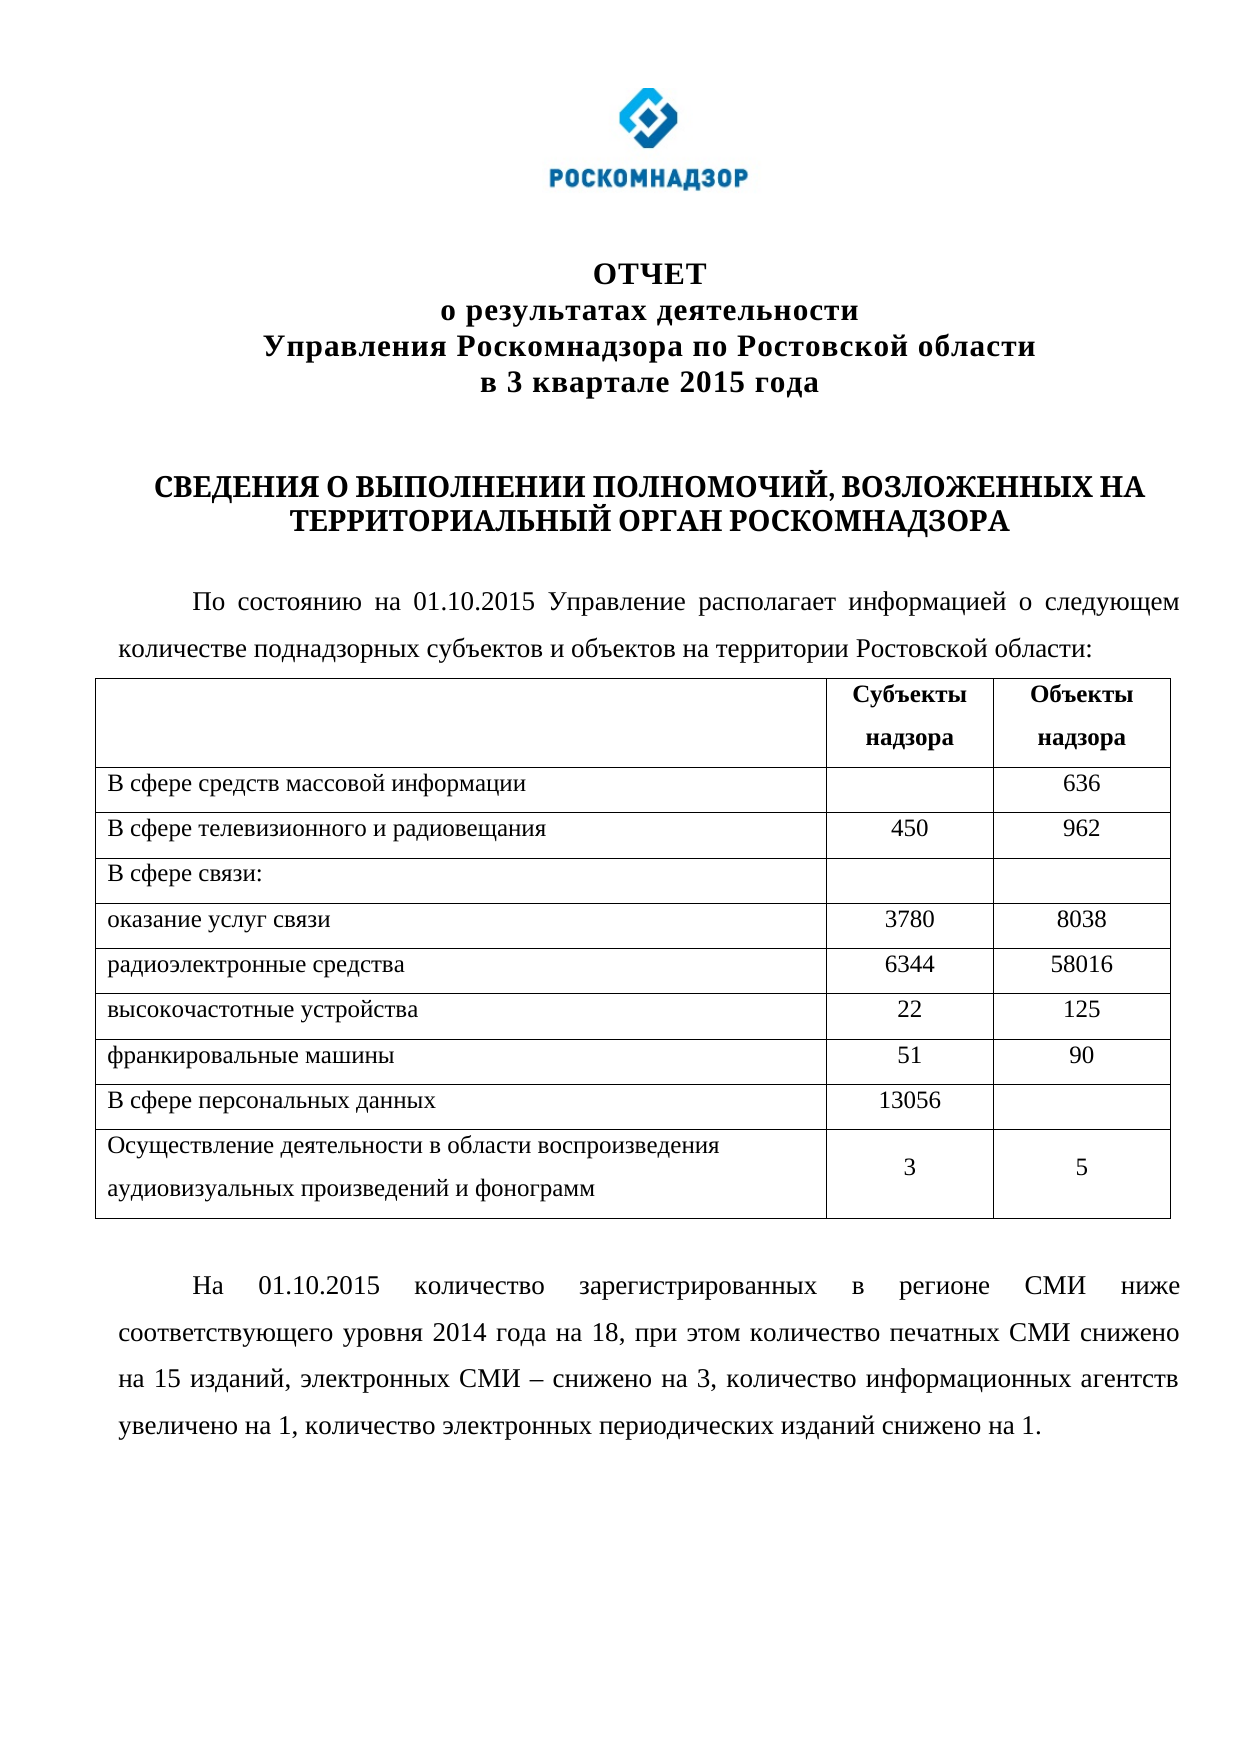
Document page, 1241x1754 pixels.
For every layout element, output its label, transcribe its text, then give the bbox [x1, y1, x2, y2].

table_cell 22 [827, 994, 993, 1039]
text в 3 квартале 2015 года [118, 363, 1181, 399]
table_cell Осуществление деятельности в области воспроизведения аудиовизуальных произведений и фонограмм [96, 1130, 826, 1218]
table_cell 5 [994, 1130, 1170, 1218]
table_cell [827, 768, 993, 812]
table_cell [994, 1085, 1170, 1129]
table_cell В сфере средств массовой информации [96, 768, 826, 812]
table_cell [827, 859, 993, 903]
table_cell 962 [994, 813, 1170, 857]
table_cell 125 [994, 994, 1170, 1039]
table_cell [994, 859, 1170, 903]
text ОТЧЕТ [118, 256, 1181, 292]
text о результатах деятельности [118, 292, 1181, 327]
table_cell высокочастотные устройства [96, 994, 826, 1039]
table_cell оказание услуг связи [96, 904, 826, 948]
table_cell 90 [994, 1040, 1170, 1084]
table_cell 51 [827, 1040, 993, 1084]
table_cell 6344 [827, 949, 993, 993]
text Сведения о выполнении полномочий, возложенных на территориальный орган Роскомнадзора [118, 471, 1181, 538]
text По состоянию на 01.10.2015 Управление располагает информацией о следующем количестве поднадзорных субъектов и объектов на территории Ростовской области: [118, 585, 1181, 663]
table_cell франкировальные машины [96, 1040, 826, 1084]
table_cell 450 [827, 813, 993, 857]
table_cell радиоэлектронные средства [96, 949, 826, 993]
table_header Субъекты надзора [827, 679, 993, 767]
table_cell 636 [994, 768, 1170, 812]
table_cell 8038 [994, 904, 1170, 948]
table_cell В сфере персональных данных [96, 1085, 826, 1129]
table_header [96, 679, 826, 767]
table_cell 3 [827, 1130, 993, 1218]
table_cell В сфере телевизионного и радиовещания [96, 813, 826, 857]
table_cell 3780 [827, 904, 993, 948]
table_cell 58016 [994, 949, 1170, 993]
text Управления Роскомнадзора по Ростовской области [118, 327, 1181, 363]
table_header Объекты надзора [994, 679, 1170, 767]
table_cell В сфере связи: [96, 859, 826, 903]
picture [475, 88, 824, 194]
table_cell 13056 [827, 1085, 993, 1129]
text На 01.10.2015 количество зарегистрированных в регионе СМИ ниже соответствующего уровня 2014 года на 18, при этом количество печатных СМИ снижено на 15 изданий, электронных СМИ – снижено на 3, количество информационных агентств увеличено на 1, количество электронных периодических изданий снижено на 1. [118, 1269, 1181, 1440]
